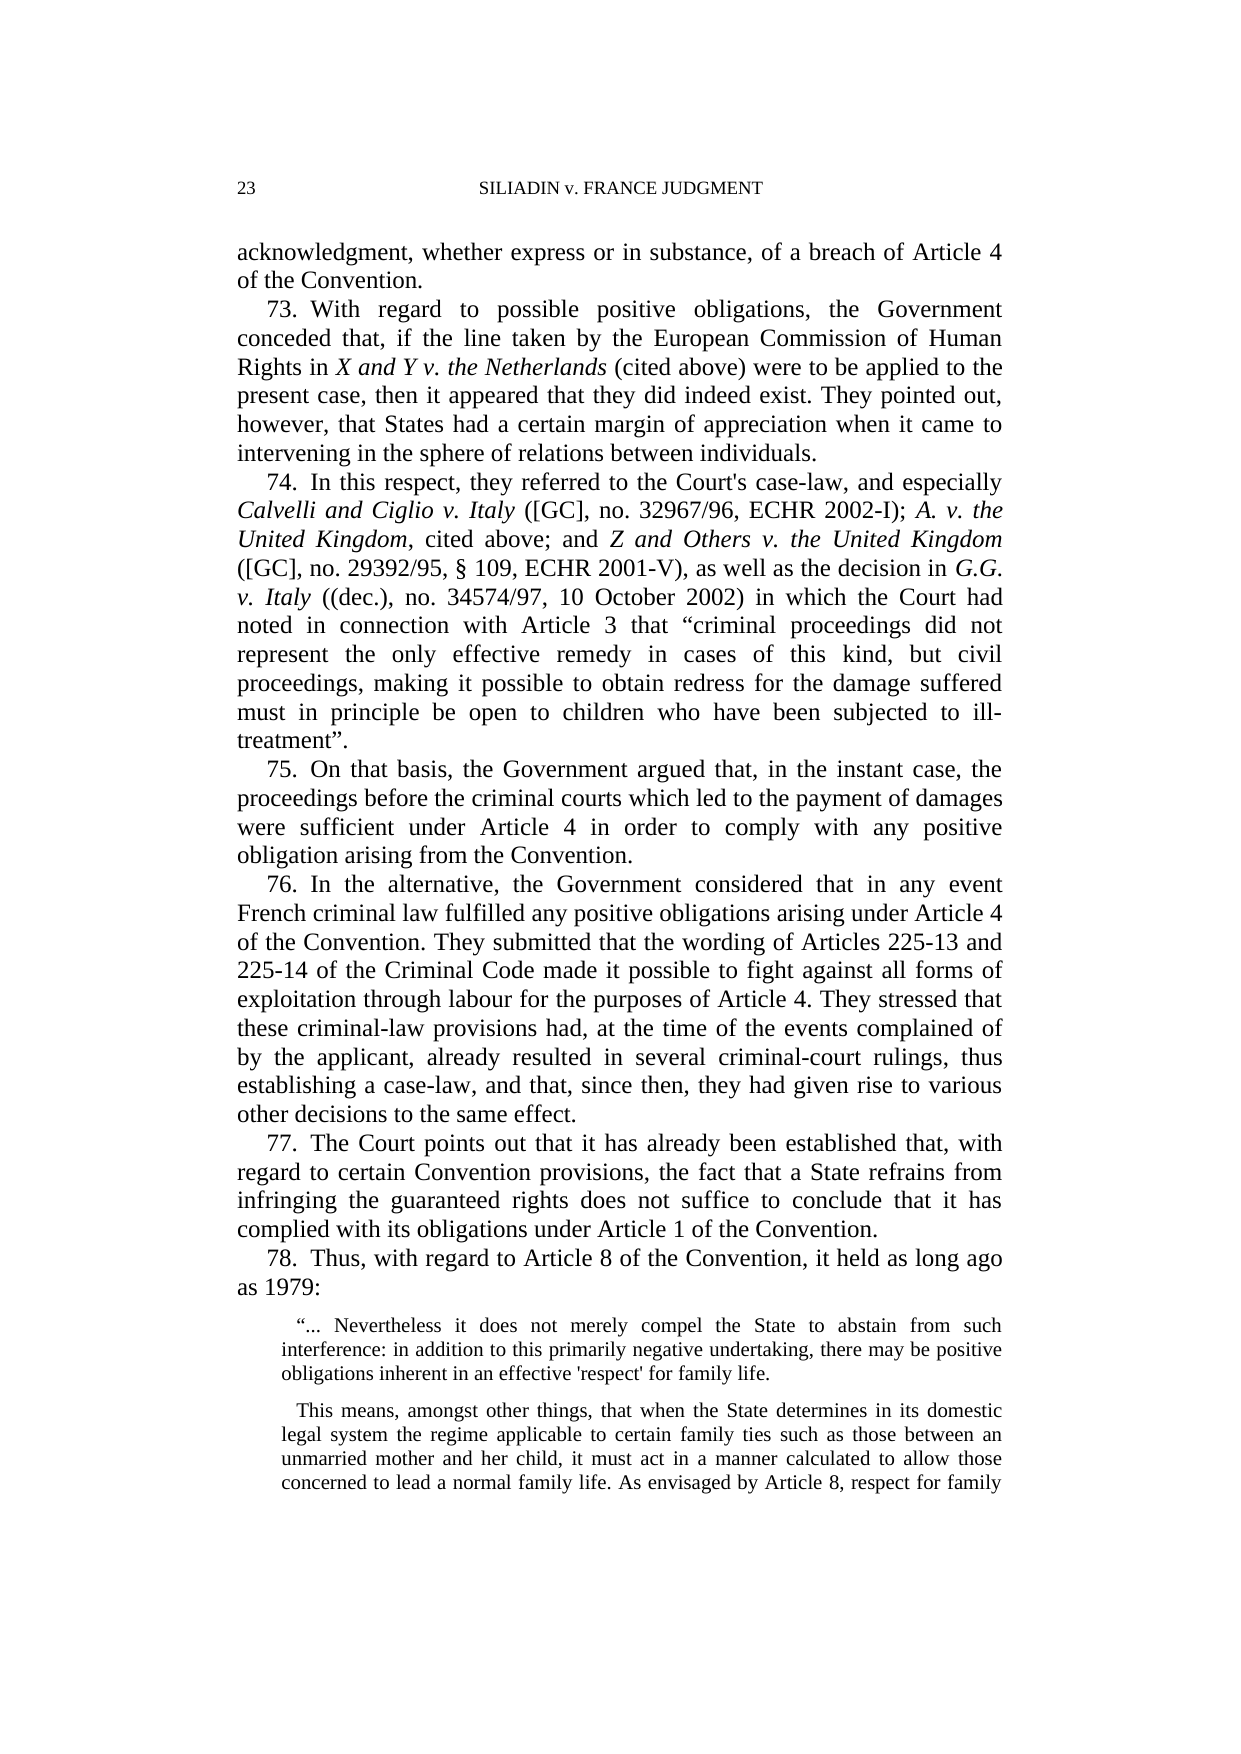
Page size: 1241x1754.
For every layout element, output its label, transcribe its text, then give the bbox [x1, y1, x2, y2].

text 77. The Court points out that it has already been established that, with regard to certain Convention provisions, the fact that a State refrains from infringing the guaranteed rights does not suffice to conclude that it has complied with its obligations under Article 1 of the Convention. [237, 1128, 1003, 1243]
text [237, 237, 1003, 294]
text 75. On that basis, the Government argued that, in the instant case, the proceedings before the criminal courts which led to the payment of damages were sufficient under Article 4 in order to comply with any positive obligation arising from the Convention. [237, 754, 1003, 869]
text 78. Thus, with regard to Article 8 of the Convention, it held as long ago as 1979: [237, 1243, 1003, 1301]
text 74. In this respect, they referred to the Court's case-law, and especially Calvelli and Ciglio v. Italy ([GC], no. 32967/96, ECHR 2002-I); A. v. the United Kingdom, cited above; and Z and Others v. the United Kingdom ([GC], no. 29392/95, § 109, ECHR 2001-V), as well as the decision in G.G. v. Italy ((dec.), no. 34574/97, 10 October 2002) in which the Court had noted in connection with Article 3 that “criminal proceedings did not represent the only effective remedy in cases of this kind, but civil proceedings, making it possible to obtain redress for the damage suffered must in principle be open to children who have been subjected to ill-treatment”. [237, 467, 1003, 754]
text “... Nevertheless it does not merely compel the State to abstain from such interference: in addition to this primarily negative undertaking, there may be positive obligations inherent in an effective 'respect' for family life. [281, 1313, 1003, 1385]
text 76. In the alternative, the Government considered that in any event French criminal law fulfilled any positive obligations arising under Article 4 of the Convention. They submitted that the wording of Articles 225-13 and 225-14 of the Criminal Code made it possible to fight against all forms of exploitation through labour for the purposes of Article 4. They stressed that these criminal-law provisions had, at the time of the events complained of by the applicant, already resulted in several criminal-court rulings, thus establishing a case-law, and that, since then, they had given rise to various other decisions to the same effect. [237, 869, 1003, 1128]
text 73. With regard to possible positive obligations, the Government conceded that, if the line taken by the European Commission of Human Rights in X and Y v. the Netherlands (cited above) were to be applied to the present case, then it appeared that they did indeed exist. They pointed out, however, that States had a certain margin of appreciation when it came to intervening in the sphere of relations between individuals. [237, 294, 1003, 467]
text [281, 1398, 1003, 1494]
